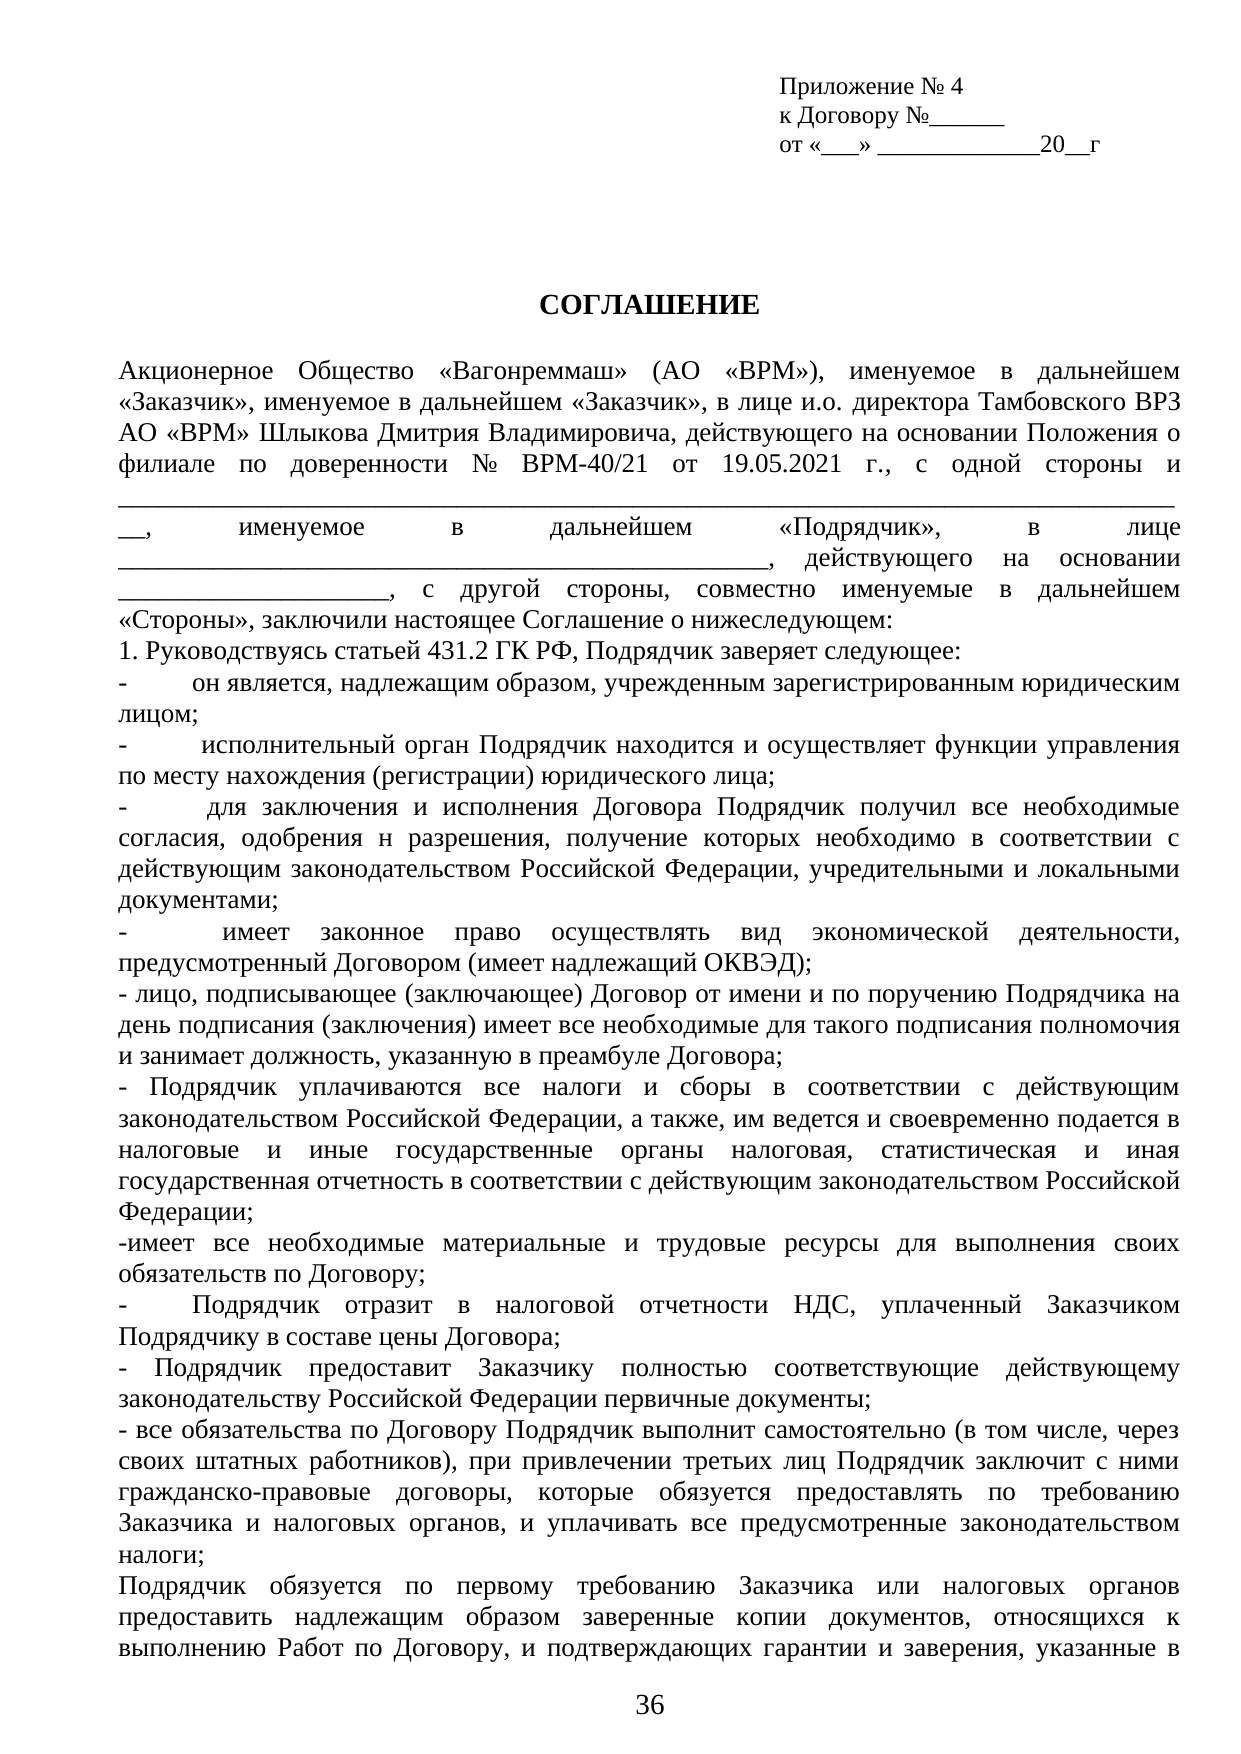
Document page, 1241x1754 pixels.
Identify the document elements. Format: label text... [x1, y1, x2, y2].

table_header Приложение № 4 к Договору №______ от «___» _____________20__г [768, 71, 1181, 186]
list для заключения и исполнения Договора Подрядчик получил все необходимые согласия, одобрения н разрешения, получение которых необходимо в соответствии с действующим законодательством Российской Федерации, учредительными и локальными документами; [118, 790, 1181, 915]
text -имеет все необходимые материальные и трудовые ресурсы для выполнения своих обязательств по Договору; [118, 1226, 1181, 1288]
text 1. Руководствуясь статьей 431.2 ГК РФ, Подрядчик заверяет следующее: [118, 634, 1181, 666]
text - лицо, подписывающее (заключающее) Договор от имени и по поручению Подрядчика на день подписания (заключения) имеет все необходимые для такого подписания полномочия и занимает должность, указанную в преамбуле Договора; [118, 977, 1181, 1071]
text - Подрядчик уплачиваются все налоги и сборы в соответствии с действующим законодательством Российской Федерации, а также, им ведется и своевременно подается в налоговые и иные государственные органы налоговая, статистическая и иная государственная отчетность в соответствии с действующим законодательством Российской Федерации; [118, 1071, 1181, 1226]
text Акционерное Общество «Вагонреммаш» (АО «ВРМ»), именуемое в дальнейшем «Заказчик», именуемое в дальнейшем «Заказчик», в лице и.о. директора Тамбовского ВРЗ АО «ВРМ» Шлыкова Дмитрия Владимировича, действующего на основании Положения о филиале по доверенности № ВРМ-40/21 от 19.05.2021 г., с одной стороны и ________________________________________________________________________________, именуемое в дальнейшем «Подрядчик», в лице ________________________________________________, действующего на основании ____________________, с другой стороны, совместно именуемые в дальнейшем «Стороны», заключили настоящее Соглашение о нижеследующем: [118, 354, 1181, 634]
list он является, надлежащим образом, учрежденным зарегистрированным юридическим лицом; [118, 666, 1181, 728]
list исполнительный орган Подрядчик находится и осуществляет функции управления по месту нахождения (регистрации) юридического лица; [118, 728, 1181, 790]
text - все обязательства по Договору Подрядчик выполнит самостоятельно (в том числе, через своих штатных работников), при привлечении третьих лиц Подрядчик заключит с ними гражданско-правовые договоры, которые обязуется предоставлять по требованию Заказчика и налоговых органов, и уплачивать все предусмотренные законодательством налоги; [118, 1413, 1181, 1569]
list Подрядчик отразит в налоговой отчетности НДС, уплаченный Заказчиком Подрядчику в составе цены Договора; [118, 1288, 1181, 1351]
text СОГЛАШЕНИЕ [118, 287, 1181, 321]
text - Подрядчик предоставит Заказчику полностью соответствующие действующему законодательству Российской Федерации первичные документы; [118, 1351, 1181, 1413]
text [118, 1569, 1181, 1662]
list имеет законное право осуществлять вид экономической деятельности, предусмотренный Договором (имеет надлежащий ОКВЭД); [118, 915, 1181, 977]
